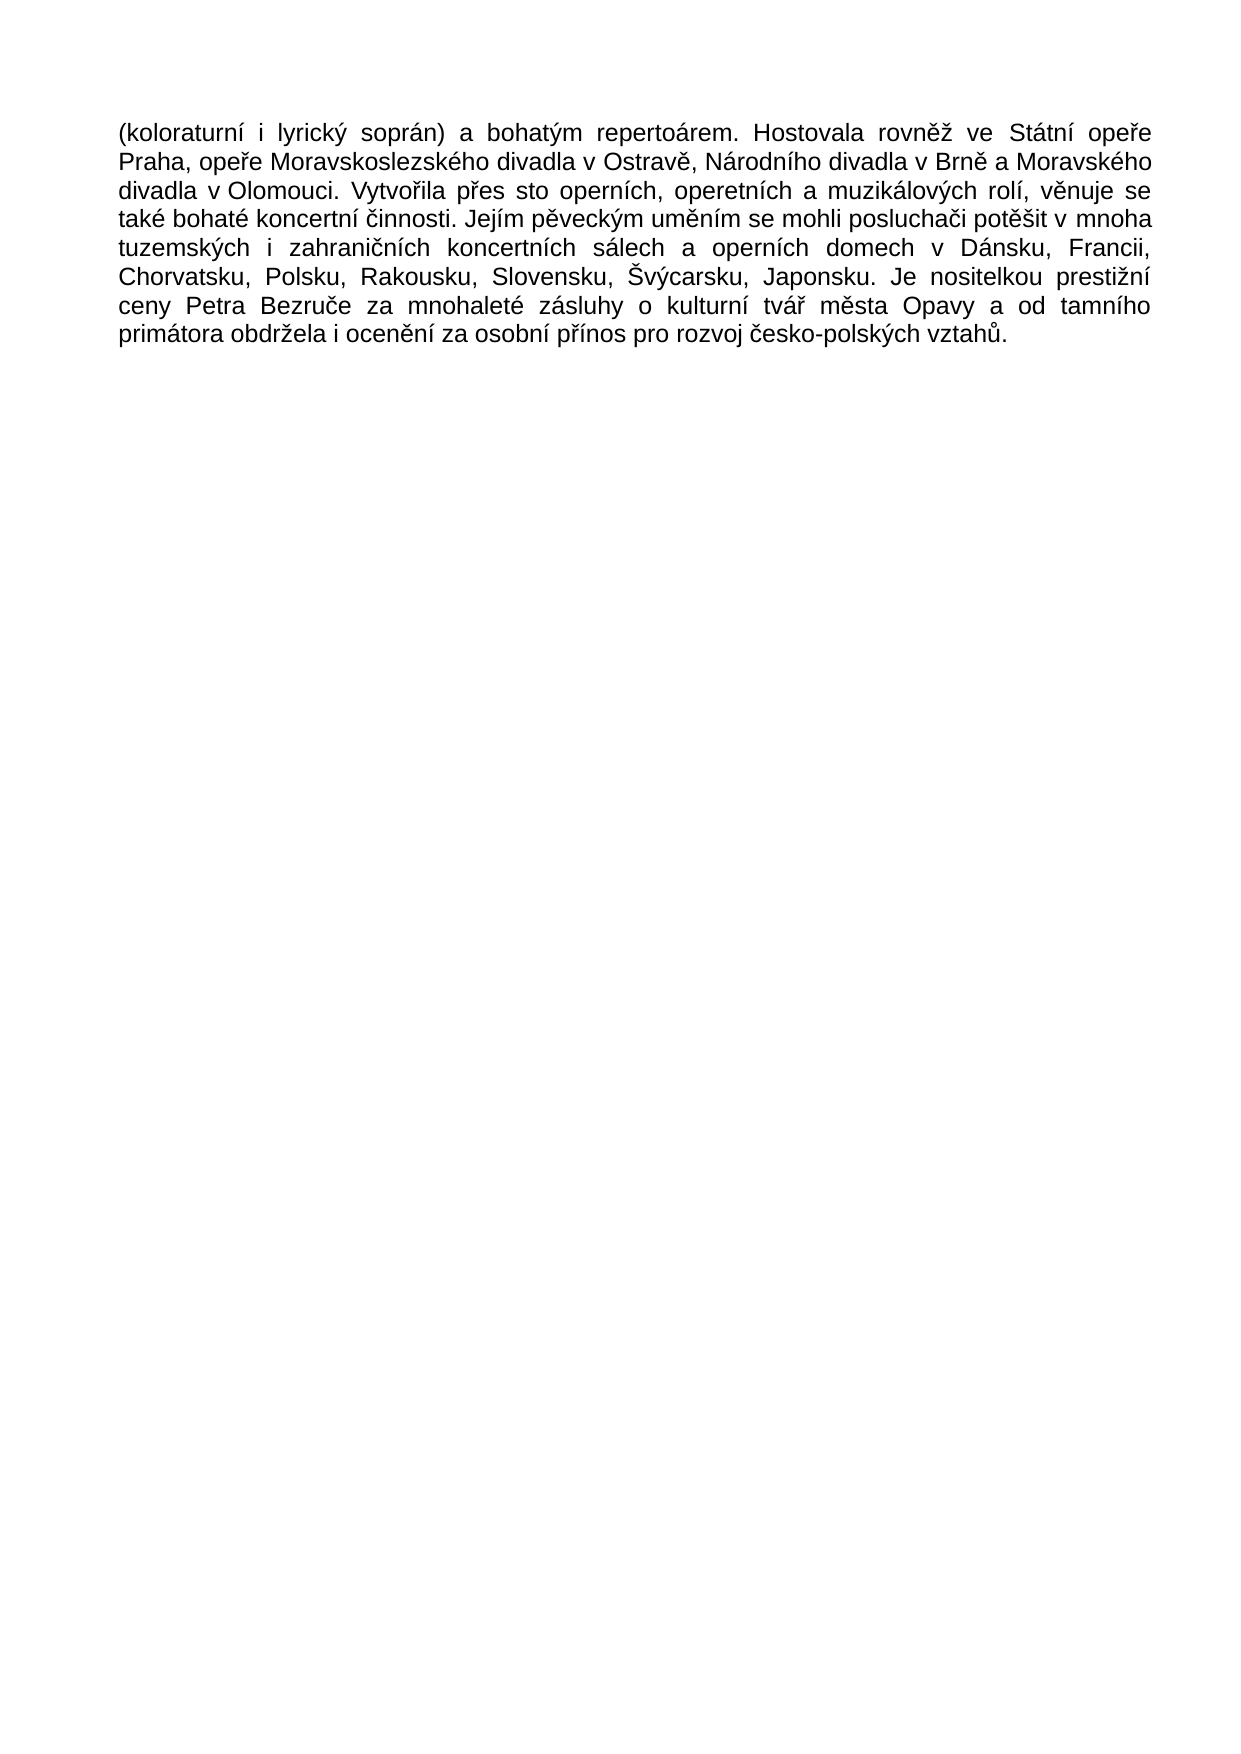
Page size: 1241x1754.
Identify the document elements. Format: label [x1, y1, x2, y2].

text [118, 118, 1152, 348]
